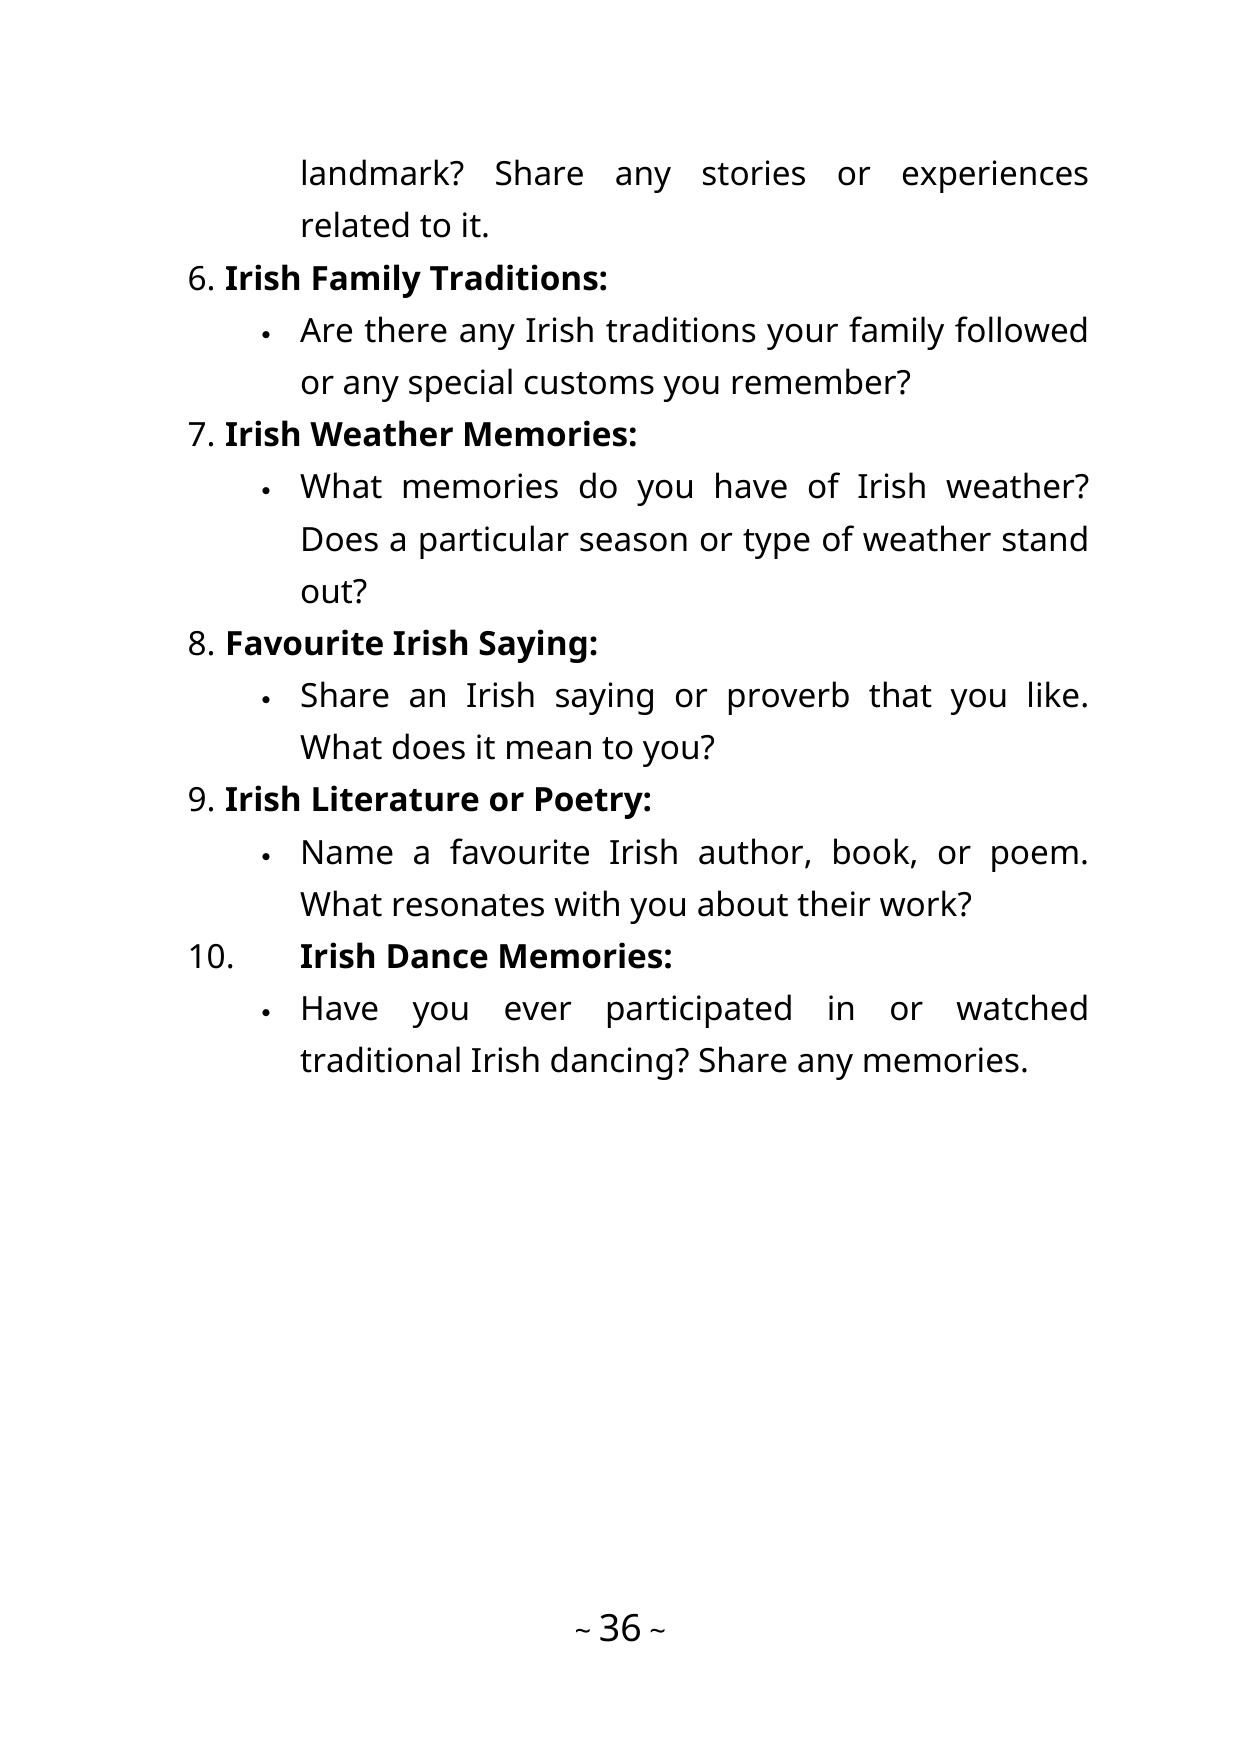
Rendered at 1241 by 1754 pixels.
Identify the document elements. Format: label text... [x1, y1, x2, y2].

list Irish Family Traditions: [187, 254, 1090, 300]
list Have you ever participated in or watched traditional Irish dancing? Share any memories. [262, 985, 1090, 1083]
list Irish Literature or Poetry: [187, 776, 1090, 822]
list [262, 150, 1090, 248]
list What memories do you have of Irish weather? Does a particular season or type of weather stand out? [262, 463, 1090, 613]
list Irish Weather Memories: [187, 411, 1090, 456]
list Name a favourite Irish author, book, or poem. What resonates with you about their work? [262, 828, 1090, 926]
list Favourite Irish Saying: [187, 620, 1090, 665]
list Irish Dance Memories: [187, 933, 1090, 978]
list Share an Irish saying or proverb that you like. What does it mean to you? [262, 672, 1090, 769]
list Are there any Irish traditions your family followed or any special customs you remember? [262, 307, 1090, 404]
